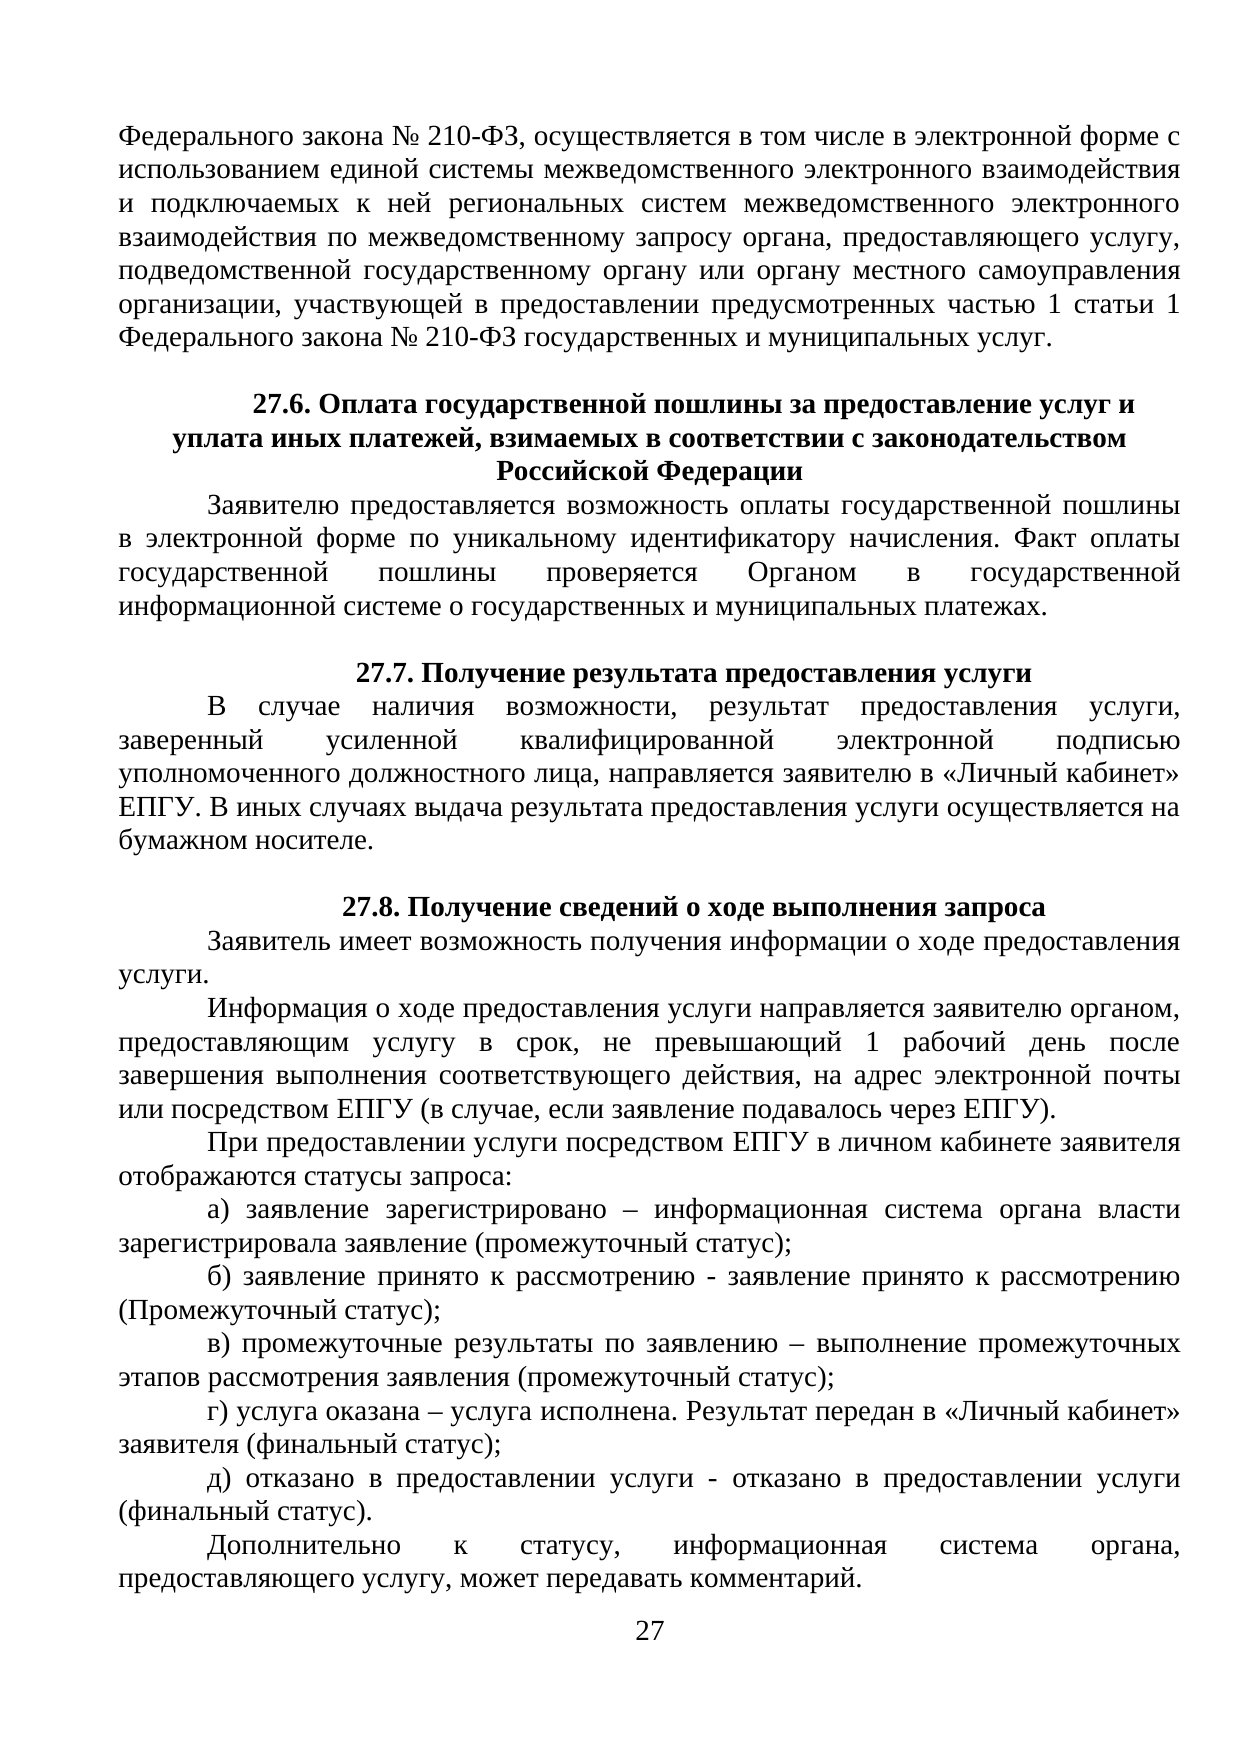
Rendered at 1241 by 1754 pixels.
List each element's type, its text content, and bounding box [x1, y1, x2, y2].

text Заявитель имеет возможность получения информации о ходе предоставления услуги. [118, 923, 1181, 990]
text 27.7. Получение результата предоставления услуги [118, 655, 1181, 688]
text в) промежуточные результаты по заявлению – выполнение промежуточных этапов рассмотрения заявления (промежуточный статус); [118, 1326, 1181, 1393]
text При предоставлении услуги посредством ЕПГУ в личном кабинете заявителя отображаются статусы запроса: [118, 1124, 1181, 1191]
text Информация о ходе предоставления услуги направляется заявителю органом, предоставляющим услугу в срок, не превышающий 1 рабочий день после завершения выполнения соответствующего действия, на адрес электронной почты или посредством ЕПГУ (в случае, если заявление подавалось через ЕПГУ). [118, 990, 1181, 1124]
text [118, 118, 1181, 353]
text д) отказано в предоставлении услуги - отказано в предоставлении услуги (финальный статус). [118, 1460, 1181, 1527]
text Заявителю предоставляется возможность оплаты государственной пошлины в электронной форме по уникальному идентификатору начисления. Факт оплаты государственной пошлины проверяется Органом в государственной информационной системе о государственных и муниципальных платежах. [118, 487, 1181, 621]
text В случае наличия возможности, результат предоставления услуги, заверенный усиленной квалифицированной электронной подписью уполномоченного должностного лица, направляется заявителю в «Личный кабинет» ЕПГУ. В иных случаях выдача результата предоставления услуги осуществляется на бумажном носителе. [118, 688, 1181, 856]
text а) заявление зарегистрировано – информационная система органа власти зарегистрировала заявление (промежуточный статус); [118, 1191, 1181, 1258]
text Дополнительно к статусу, информационная система органа, предоставляющего услугу, может передавать комментарий. [118, 1527, 1181, 1594]
text 27.6. Оплата государственной пошлины за предоставление услуг и уплата иных платежей, взимаемых в соответствии с законодательством Российской Федерации [118, 386, 1181, 487]
text б) заявление принято к рассмотрению - заявление принято к рассмотрению (Промежуточный статус); [118, 1258, 1181, 1326]
text г) услуга оказана – услуга исполнена. Результат передан в «Личный кабинет» заявителя (финальный статус); [118, 1393, 1181, 1460]
text 27.8. Получение сведений о ходе выполнения запроса [118, 889, 1181, 923]
